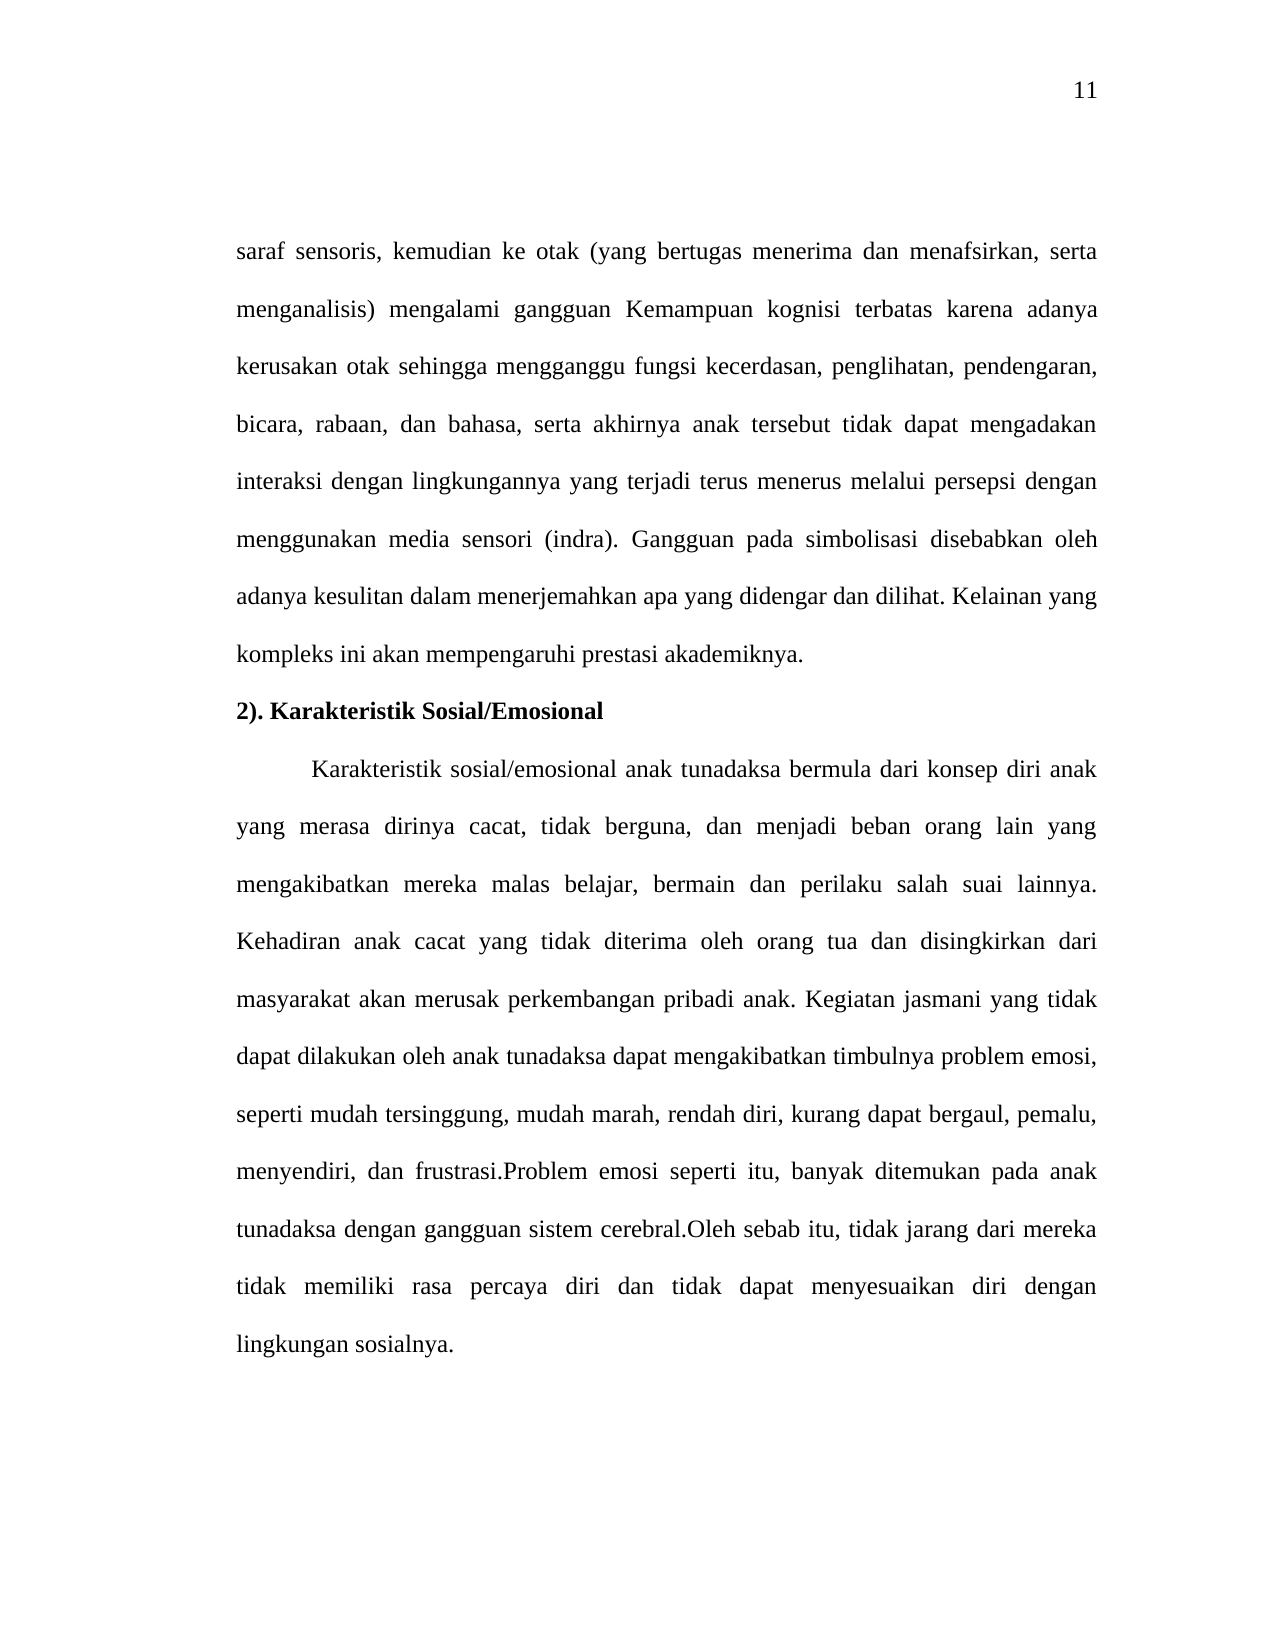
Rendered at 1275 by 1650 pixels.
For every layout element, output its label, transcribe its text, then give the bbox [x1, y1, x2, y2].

text 2). Karakteristik Sosial/Emosional [236, 696, 1098, 725]
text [236, 236, 1098, 667]
text Karakteristik sosial/emosional anak tunadaksa bermula dari konsep diri anak yang merasa dirinya cacat, tidak berguna, dan menjadi beban orang lain yang mengakibatkan mereka malas belajar, bermain dan perilaku salah suai lainnya. Kehadiran anak cacat yang tidak diterima oleh orang tua dan disingkirkan dari masyarakat akan merusak perkembangan pribadi anak. Kegiatan jasmani yang tidak dapat dilakukan oleh anak tunadaksa dapat mengakibatkan timbulnya problem emosi, seperti mudah tersinggung, mudah marah, rendah diri, kurang dapat bergaul, pemalu, menyendiri, dan frustrasi.Problem emosi seperti itu, banyak ditemukan pada anak tunadaksa dengan gangguan sistem cerebral.Oleh sebab itu, tidak jarang dari mereka tidak memiliki rasa percaya diri dan tidak dapat menyesuaikan diri dengan lingkungan sosialnya. [236, 754, 1098, 1357]
